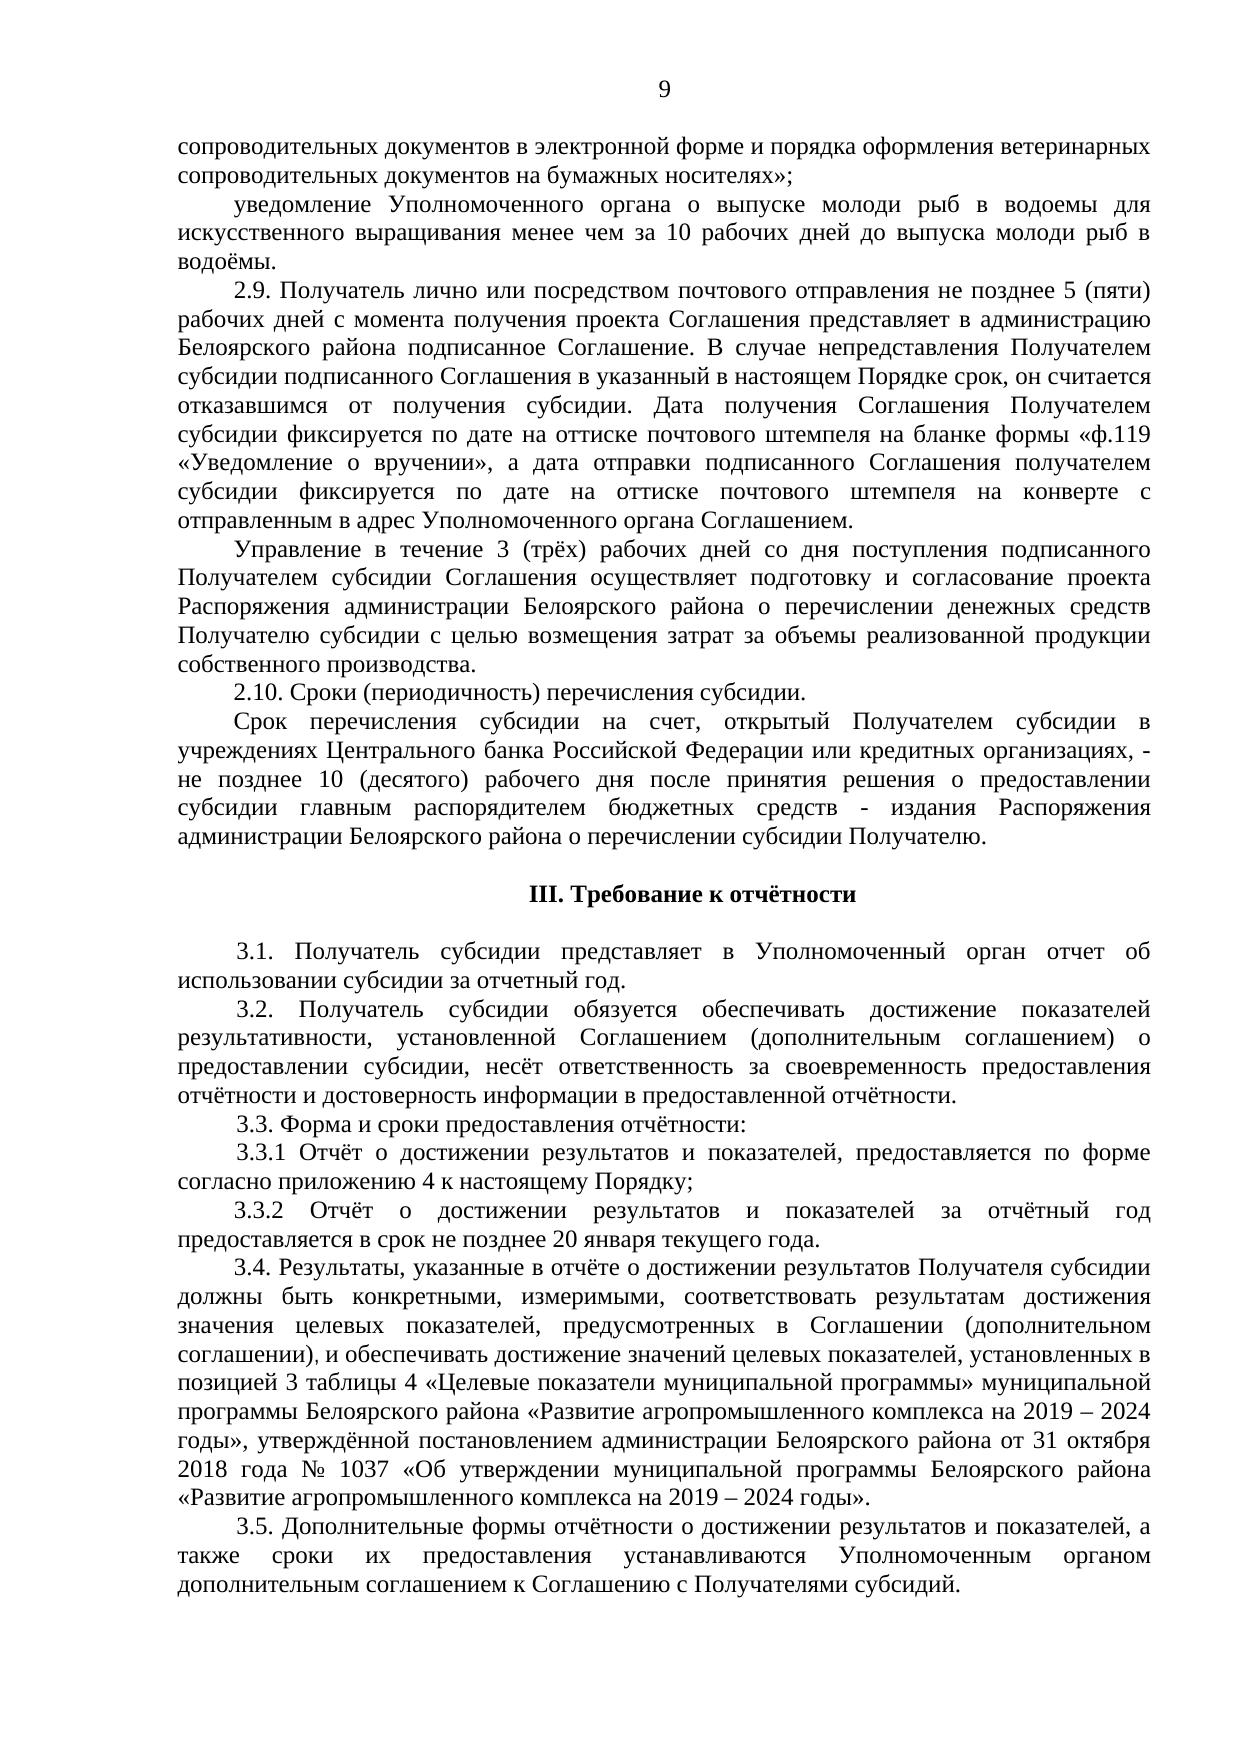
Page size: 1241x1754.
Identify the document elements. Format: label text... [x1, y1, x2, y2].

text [177, 131, 1152, 189]
text 3.3.2 Отчёт о достижении результатов и показателей за отчётный год предоставляется в срок не позднее 20 января текущего года. [177, 1195, 1152, 1252]
text 2.10. Сроки (периодичность) перечисления субсидии. [177, 677, 1152, 706]
text 3.1. Получатель субсидии представляет в Уполномоченный орган отчет об использовании субсидии за отчетный год. [177, 936, 1152, 994]
text 3.3. Форма и сроки предоставления отчётности: [177, 1109, 1152, 1137]
text III. Требование к отчётности [177, 879, 1152, 907]
text Управление в течение 3 (трёх) рабочих дней со дня поступления подписанного Получателем субсидии Соглашения осуществляет подготовку и согласование проекта Распоряжения администрации Белоярского района о перечислении денежных средств Получателю субсидии с целью возмещения затрат за объемы реализованной продукции собственного производства. [177, 534, 1152, 677]
text уведомление Уполномоченного органа о выпуске молоди рыб в водоемы для искусственного выращивания менее чем за 10 рабочих дней до выпуска молоди рыб в водоёмы. [177, 189, 1152, 275]
text 2.9. Получатель лично или посредством почтового отправления не позднее 5 (пяти) рабочих дней с момента получения проекта Соглашения представляет в администрацию Белоярского района подписанное Соглашение. В случае непредставления Получателем субсидии подписанного Соглашения в указанный в настоящем Порядке срок, он считается отказавшимся от получения субсидии. Дата получения Соглашения Получателем субсидии фиксируется по дате на оттиске почтового штемпеля на бланке формы «ф.119 «Уведомление о вручении», а дата отправки подписанного Соглашения получателем субсидии фиксируется по дате на оттиске почтового штемпеля на конверте с отправленным в адрес Уполномоченного органа Соглашением. [177, 275, 1152, 534]
text 3.5. Дополнительные формы отчётности о достижении результатов и показателей, а также сроки их предоставления устанавливаются Уполномоченным органом дополнительным соглашением к Соглашению с Получателями субсидий. [177, 1511, 1152, 1597]
text 3.3.1 Отчёт о достижении результатов и показателей, предоставляется по форме согласно приложению 4 к настоящему Порядку; [177, 1137, 1152, 1195]
text 3.2. Получатель субсидии обязуется обеспечивать достижение показателей результативности, установленной Соглашением (дополнительным соглашением) о предоставлении субсидии, несёт ответственность за своевременность предоставления отчётности и достоверность информации в предоставленной отчётности. [177, 994, 1152, 1109]
text Срок перечисления субсидии на счет, открытый Получателем субсидии в учреждениях Центрального банка Российской Федерации или кредитных организациях, - не позднее 10 (десятого) рабочего дня после принятия решения о предоставлении субсидии главным распорядителем бюджетных средств - издания Распоряжения администрации Белоярского района о перечислении субсидии Получателю. [177, 706, 1152, 850]
text 3.4. Результаты, указанные в отчёте о достижении результатов Получателя субсидии должны быть конкретными, измеримыми, соответствовать результатам достижения значения целевых показателей, предусмотренных в Соглашении (дополнительном соглашении), и обеспечивать достижение значений целевых показателей, установленных в позицией 3 таблицы 4 «Целевые показатели муниципальной программы» муниципальной программы Белоярского района «Развитие агропромышленного комплекса на 2019 – 2024 годы», утверждённой постановлением администрации Белоярского района от 31 октября 2018 года № 1037 «Об утверждении муниципальной программы Белоярского района «Развитие агропромышленного комплекса на 2019 – 2024 годы». [177, 1252, 1152, 1511]
